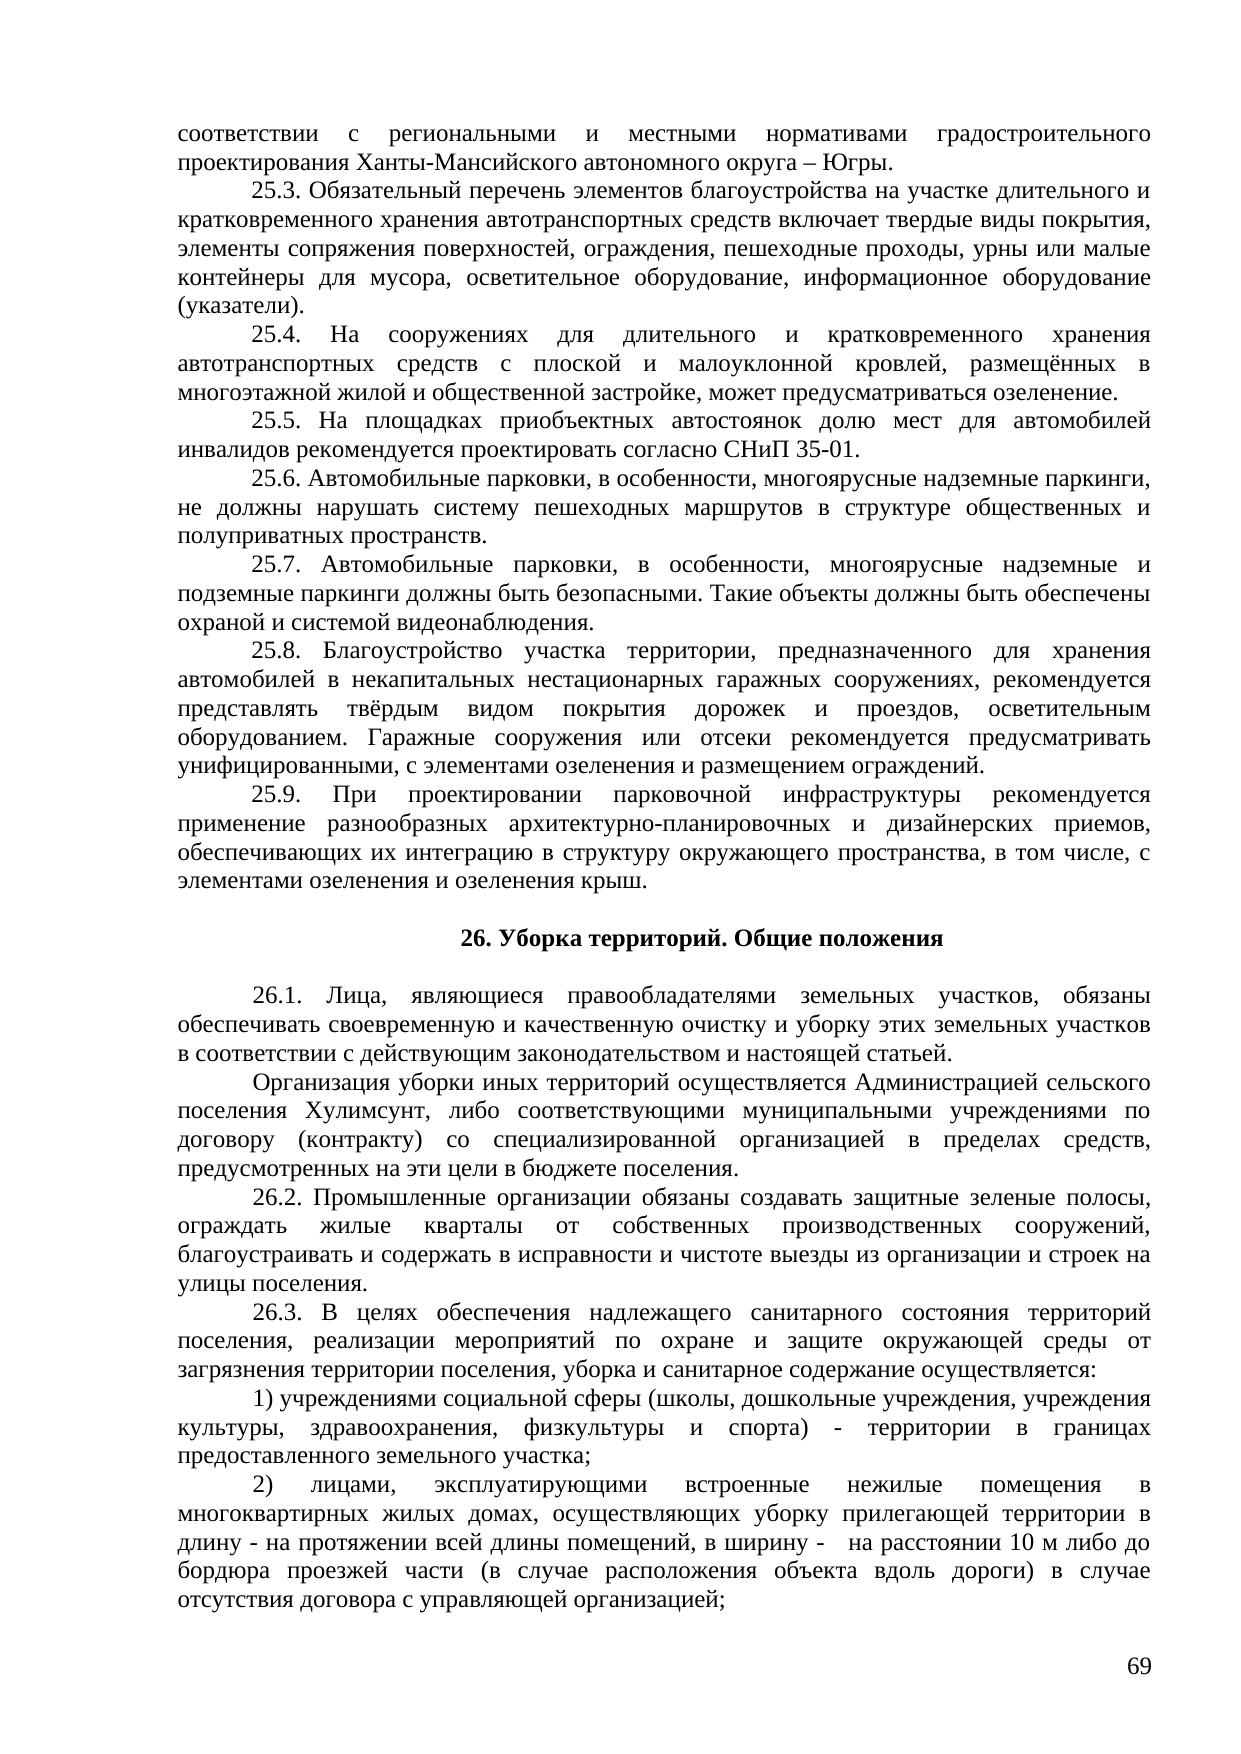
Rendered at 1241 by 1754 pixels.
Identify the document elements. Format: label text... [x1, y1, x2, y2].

text 26.1. Лица, являющиеся правообладателями земельных участков, обязаны обеспечивать своевременную и качественную очистку и уборку этих земельных участков в соответствии с действующим законодательством и настоящей статьей. [177, 981, 1152, 1067]
text 1) учреждениями социальной сферы (школы, дошкольные учреждения, учреждения культуры, здравоохранения, физкультуры и спорта) - территории в границах предоставленного земельного участка; [177, 1383, 1152, 1469]
text Организация уборки иных территорий осуществляется Администрацией сельского поселения Хулимсунт, либо соответствующими муниципальными учреждениями по договору (контракту) со специализированной организацией в пределах средств, предусмотренных на эти цели в бюджете поселения. [177, 1067, 1152, 1182]
text 25.4. На сооружениях для длительного и кратковременного хранения автотранспортных средств с плоской и малоуклонной кровлей, размещённых в многоэтажной жилой и общественной застройке, может предусматриваться озеленение. [177, 319, 1152, 406]
text 26.3. В целях обеспечения надлежащего санитарного состояния территорий поселения, реализации мероприятий по охране и защите окружающей среды от загрязнения территории поселения, уборка и санитарное содержание осуществляется: [177, 1297, 1152, 1383]
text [177, 118, 1152, 176]
text 25.9. При проектировании парковочной инфраструктуры рекомендуется применение разнообразных архитектурно-планировочных и дизайнерских приемов, обеспечивающих их интеграцию в структуру окружающего пространства, в том числе, с элементами озеленения и озеленения крыш. [177, 779, 1152, 894]
text 25.8. Благоустройство участка территории, предназначенного для хранения автомобилей в некапитальных нестационарных гаражных сооружениях, рекомендуется представлять твёрдым видом покрытия дорожек и проездов, осветительным оборудованием. Гаражные сооружения или отсеки рекомендуется предусматривать унифицированными, с элементами озеленения и размещением ограждений. [177, 636, 1152, 779]
text 25.7. Автомобильные парковки, в особенности, многоярусные надземные и подземные паркинги должны быть безопасными. Такие объекты должны быть обеспечены охраной и системой видеонаблюдения. [177, 549, 1152, 636]
text 25.3. Обязательный перечень элементов благоустройства на участке длительного и кратковременного хранения автотранспортных средств включает твердые виды покрытия, элементы сопряжения поверхностей, ограждения, пешеходные проходы, урны или малые контейнеры для мусора, осветительное оборудование, информационное оборудование (указатели). [177, 176, 1152, 319]
text 2) лицами, эксплуатирующими встроенные нежилые помещения в многоквартирных жилых домах, осуществляющих уборку прилегающей территории в длину - на протяжении всей длины помещений, в ширину - на расстоянии либо до бордюра проезжей части (в случае расположения объекта вдоль дороги) в случае отсутствия договора с управляющей организацией; [177, 1469, 1152, 1613]
text 26. Уборка территорий. Общие положения [177, 923, 1152, 952]
text 25.6. Автомобильные парковки, в особенности, многоярусные надземные паркинги, не должны нарушать систему пешеходных маршрутов в структуре общественных и полуприватных пространств. [177, 463, 1152, 549]
text 25.5. На площадках приобъектных автостоянок долю мест для автомобилей инвалидов рекомендуется проектировать согласно СНиП 35-01. [177, 406, 1152, 463]
text 26.2. Промышленные организации обязаны создавать защитные зеленые полосы, ограждать жилые кварталы от собственных производственных сооружений, благоустраивать и содержать в исправности и чистоте выезды из организации и строек на улицы поселения. [177, 1182, 1152, 1297]
